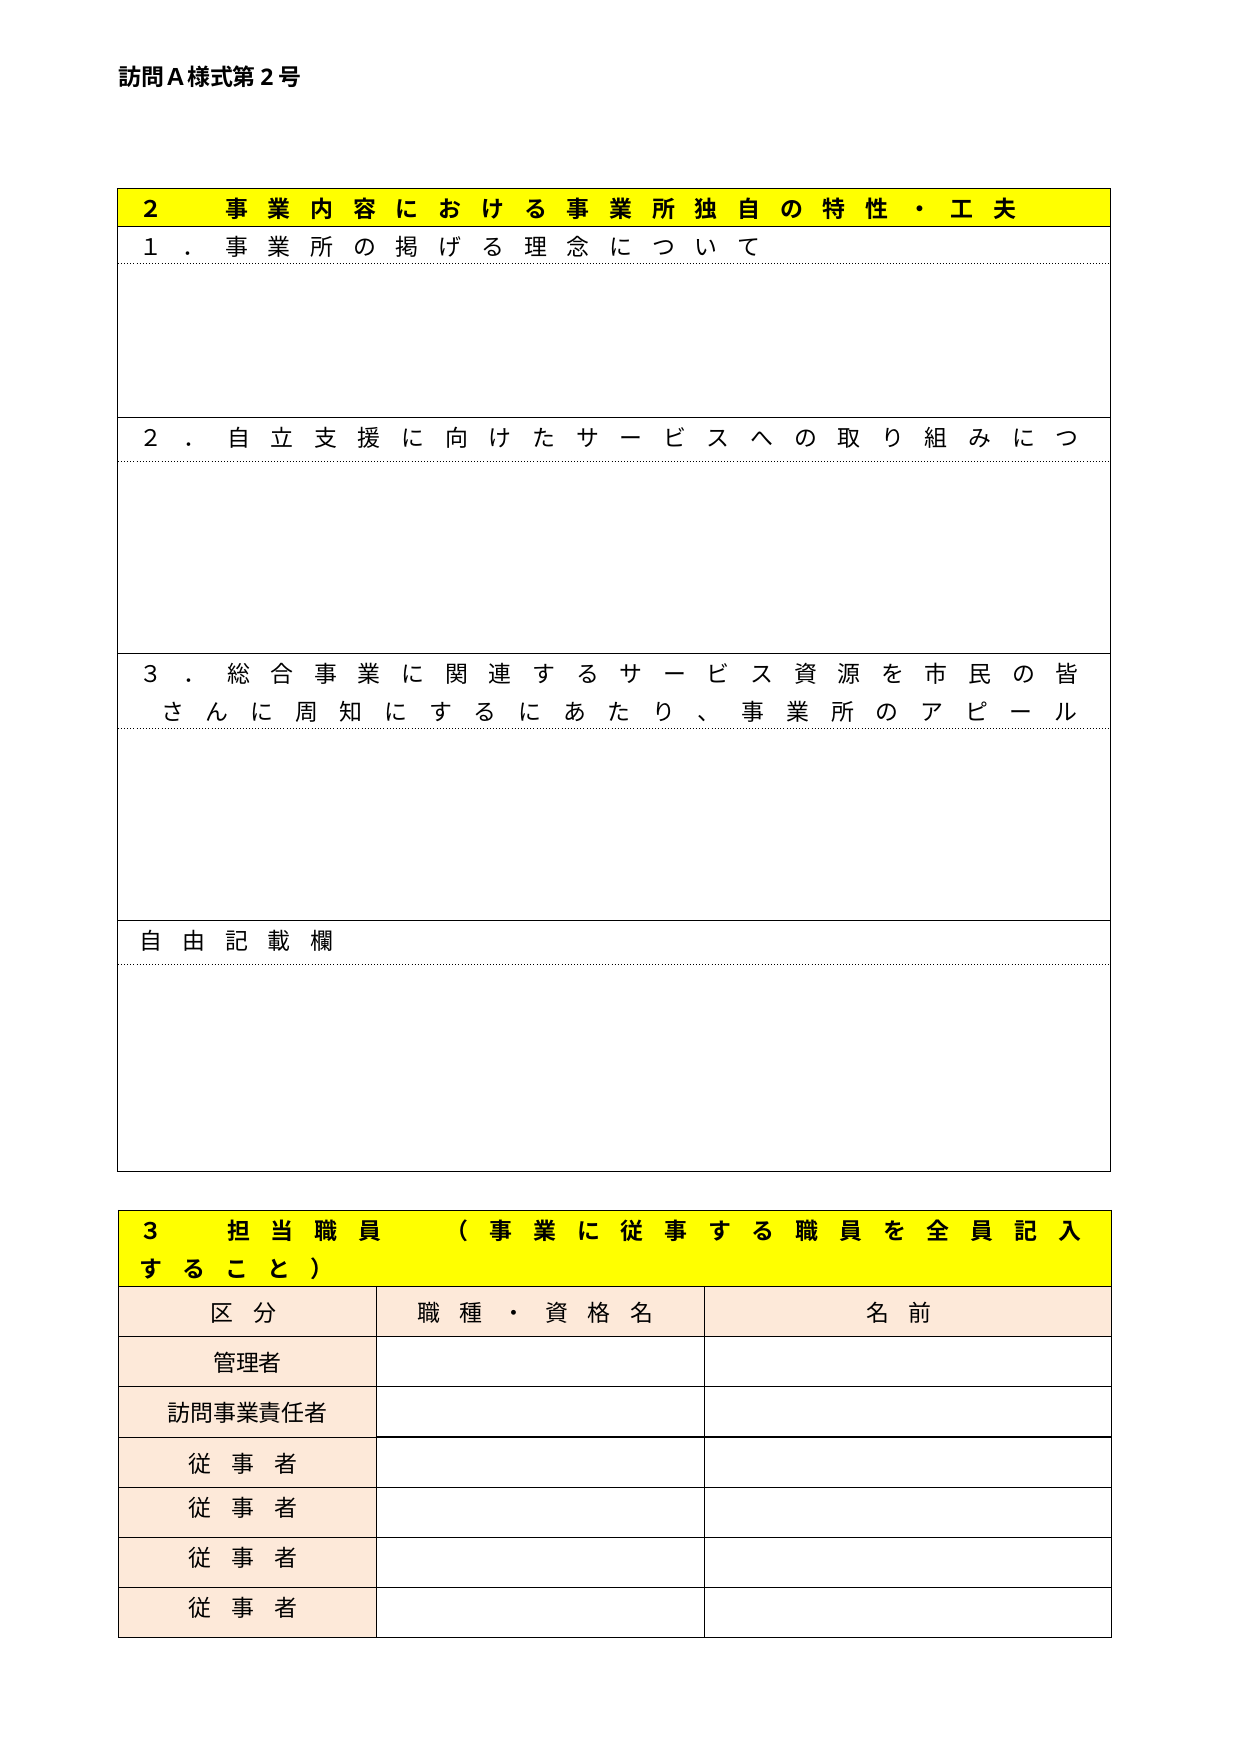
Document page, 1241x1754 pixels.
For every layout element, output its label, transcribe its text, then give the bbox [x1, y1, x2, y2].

table_cell １．事業所の掲げる理念について [118, 227, 1110, 263]
table_cell 従事者 [119, 1588, 376, 1637]
table_cell [118, 964, 1110, 1171]
table_cell 管理者 [119, 1337, 376, 1386]
table_cell 職種・資格名 [377, 1287, 704, 1336]
table_cell 従事者 [119, 1538, 376, 1587]
table_cell 従事者 [119, 1488, 376, 1537]
table_cell [377, 1438, 704, 1487]
table_cell [705, 1588, 1111, 1637]
table_header ２ 事業内容における事業所独自の特性・工夫 [118, 189, 1110, 226]
table_cell [377, 1337, 704, 1386]
table_cell 従事者 [119, 1438, 376, 1487]
table_cell [705, 1337, 1111, 1386]
table_cell ３．総合事業に関連するサービス資源を市民の皆さんに周知にするにあたり、事業所のアピールポイントを簡潔に50文字以内で記載してください。 [118, 654, 1110, 728]
table_cell 自由記載欄 [118, 921, 1110, 964]
table_cell [377, 1588, 704, 1637]
table_cell 区分 [119, 1287, 376, 1336]
table_cell ２．自立支援に向けたサービスへの取り組みについて [118, 418, 1110, 461]
table_cell [118, 728, 1110, 920]
table_cell [705, 1488, 1111, 1537]
table_header ３ 担当職員 （事業に従事する職員を全員記入すること） [119, 1211, 1111, 1286]
table_cell [705, 1387, 1111, 1436]
table_cell 訪問事業責任者 [119, 1387, 376, 1436]
table_cell [118, 263, 1110, 417]
table_cell [377, 1488, 704, 1537]
table_cell [118, 461, 1110, 653]
table_cell [377, 1387, 704, 1436]
table_cell [705, 1538, 1111, 1587]
table_cell 名前 [705, 1287, 1111, 1336]
table_cell [705, 1438, 1111, 1487]
table_cell [377, 1538, 704, 1587]
